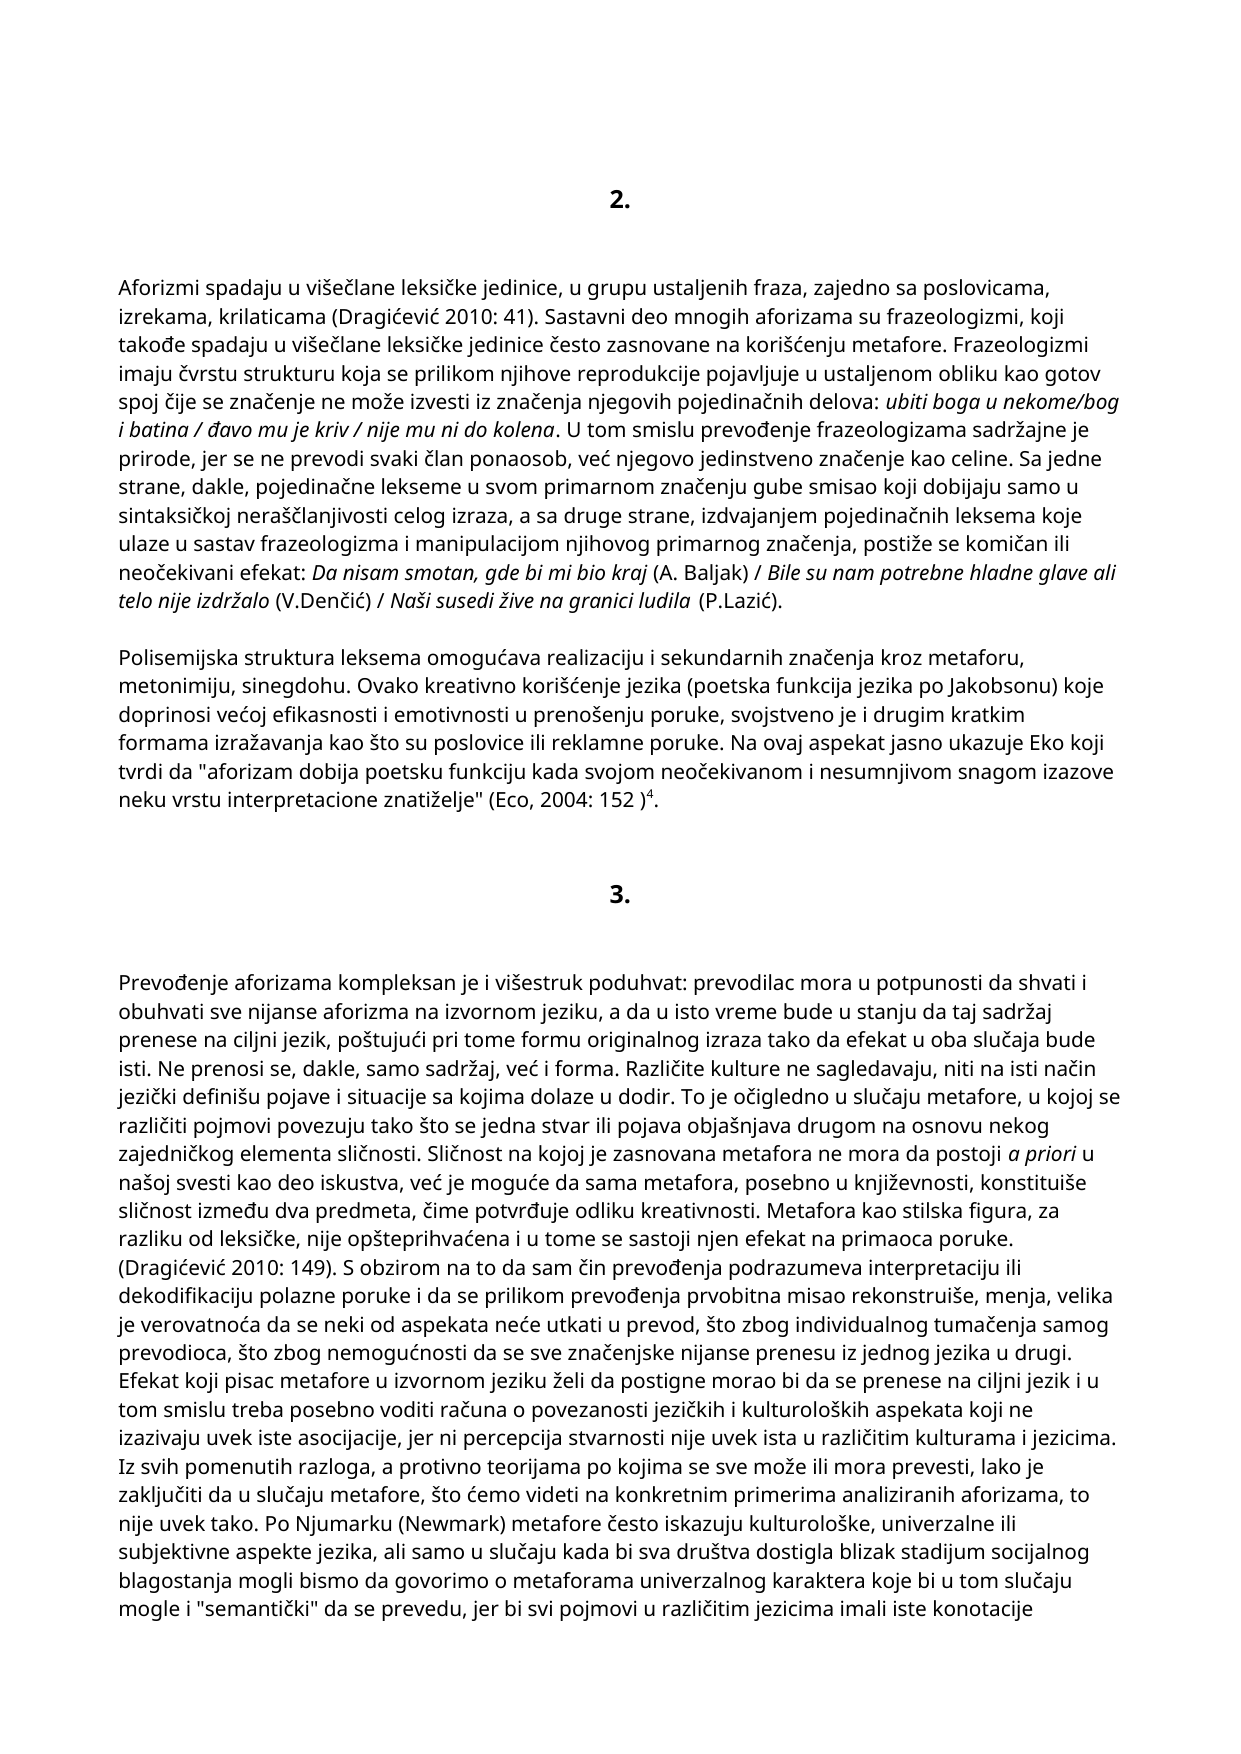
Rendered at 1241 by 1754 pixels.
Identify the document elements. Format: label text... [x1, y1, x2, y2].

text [118, 940, 1122, 1623]
text 3. [118, 843, 1122, 911]
text Aforizmi spadaju u višečlane leksičke jedinice, u grupu ustaljenih fraza, zajedno sa poslovicama, izrekama, krilaticama (Dragićević 2010: 41). Sastavni deo mnogih aforizama su frazeologizmi, koji takođe spadaju u višečlane leksičke jedinice često zasnovane na korišćenju metafore. Frazeologizmi imaju čvrstu strukturu koja se prilikom njihove reprodukcije pojavljuje u ustaljenom obliku kao gotov spoj čije se značenje ne može izvesti iz značenja njegovih pojedinačnih delova: ubiti boga u nekome/bog i batina / đavo mu je kriv / nije mu ni do kolena. U tom smislu prevođenje frazeologizama sadržajne je prirode, jer se ne prevodi svaki član ponaosob, već njegovo jedinstveno značenje kao celine. Sa jedne strane, dakle, pojedinačne lekseme u svom primarnom značenju gube smisao koji dobijaju samo u sintaksičkoj neraščlanjivosti celog izraza, a sa druge strane, izdvajanjem pojedinačnih leksema koje ulaze u sastav frazeologizma i manipulacijom njihovog primarnog značenja, postiže se komičan ili neočekivani efekat: Da nisam smotan, gde bi mi bio kraj (A. Baljak) / Bile su nam potrebne hladne glave ali telo nije izdržalo (V.Denčić) / Naši susedi žive na granici ludila (P.Lazić). Polisemijska struktura leksema omogućava realizaciju i sekundarnih značenja kroz metaforu, metonimiju, sinegdohu. Ovako kreativno korišćenje jezika (poetska funkcija jezika po Jakobsonu) koje doprinosi većoj efikasnosti i emotivnosti u prenošenju poruke, svojstveno je i drugim kratkim formama izražavanja kao što su poslovice ili reklamne poruke. Na ovaj aspekat jasno ukazuje Eko koji tvrdi da "aforizam dobija poetsku funkciju kada svojom neočekivanom i nesumnjivom snagom izazove neku vrstu interpretacione znatiželje" (Eco, 2004: 152 )4. [118, 245, 1122, 814]
text 2. [118, 148, 1122, 216]
